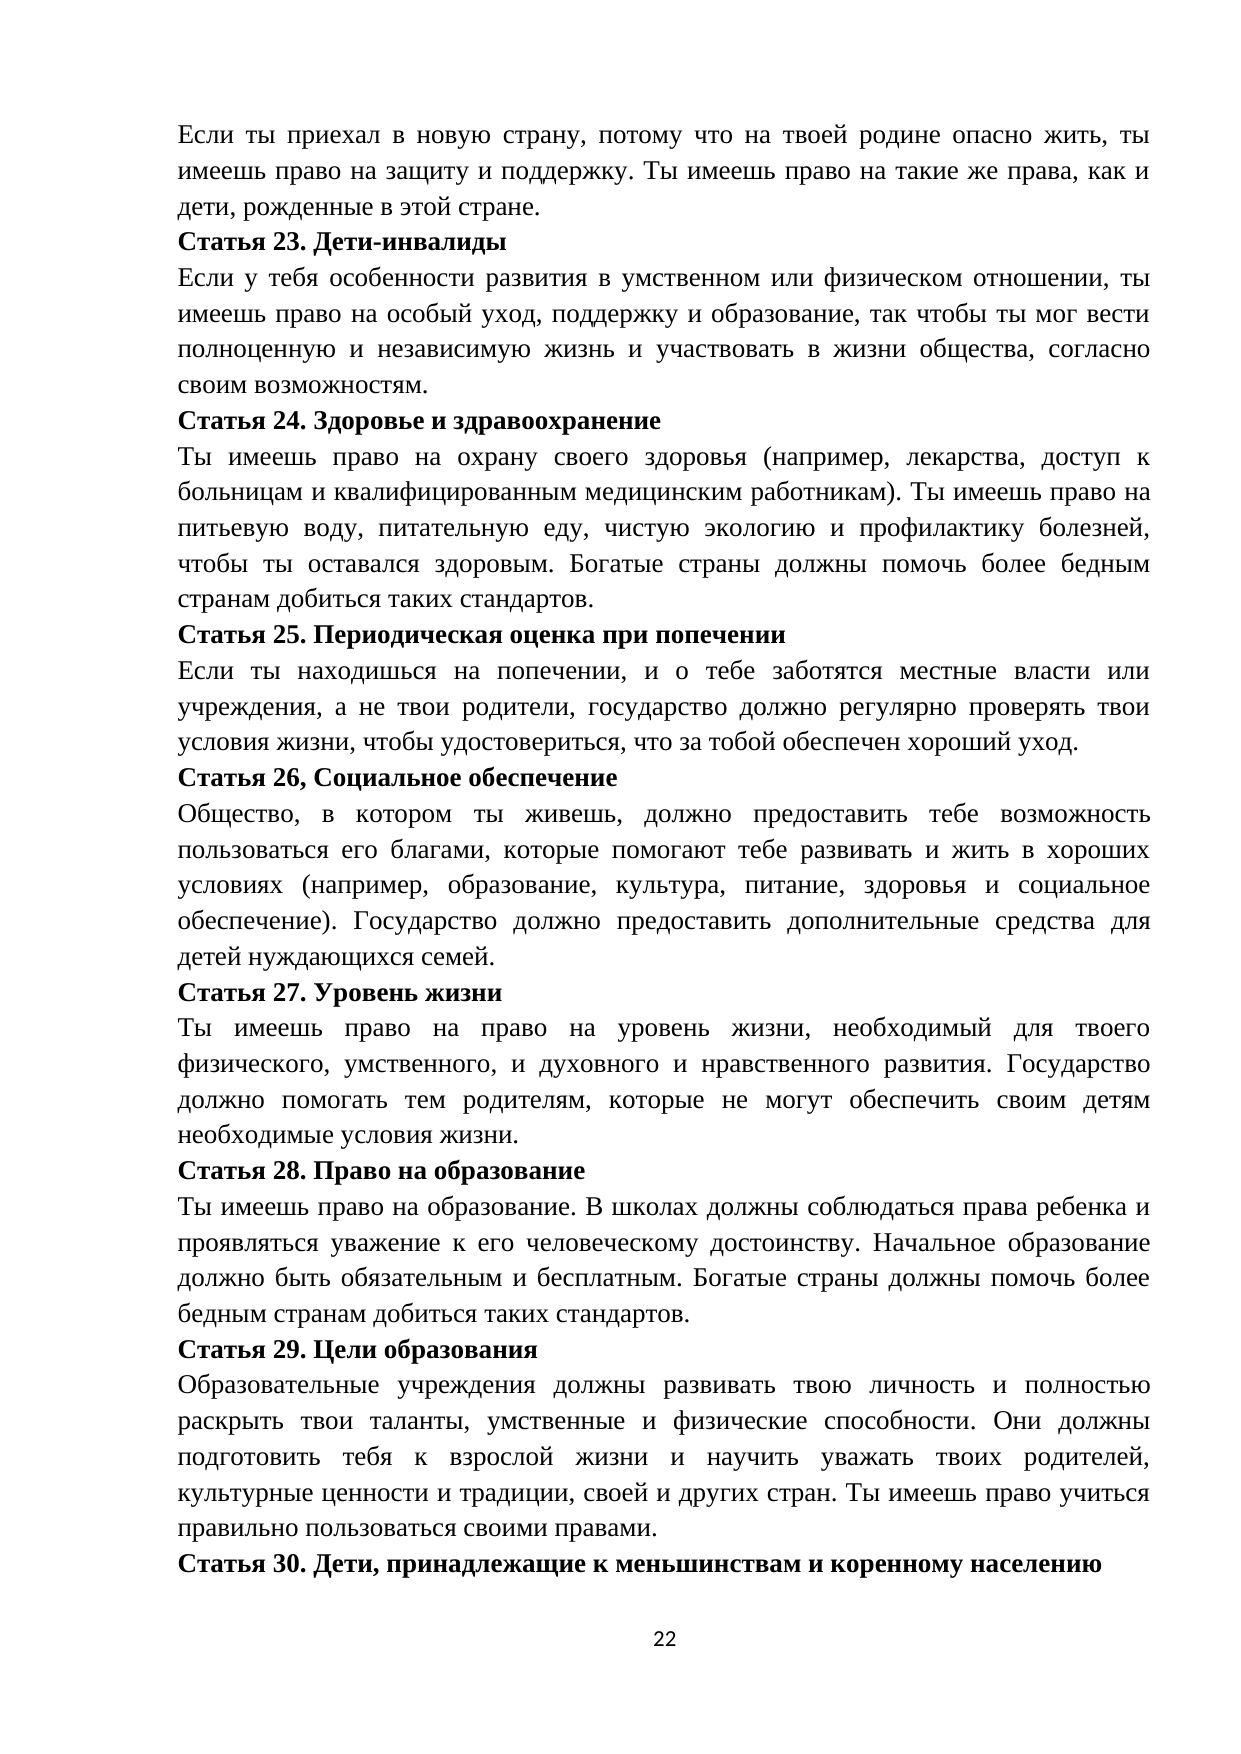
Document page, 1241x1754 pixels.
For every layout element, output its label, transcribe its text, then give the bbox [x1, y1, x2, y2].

text Ты имеешь право на образование. В школах должны соблюдаться права ребенка и проявляться уважение к его человеческому достоинству. Начальное образование должно быть обязательным и бесплатным. Богатые страны должны помочь более бедным странам добиться таких стандартов. [177, 1190, 1152, 1328]
text Статья 26, Социальное обеспечение [177, 761, 1152, 792]
text Общество, в котором ты живешь, должно предоставить тебе возможность пользоваться его благами, которые помогают тебе развивать и жить в хороших условиях (например, образование, культура, питание, здоровья и социальное обеспечение). Государство должно предоставить дополнительные средства для детей нуждающихся семей. [177, 797, 1152, 971]
text Статья 28. Право на образование [177, 1154, 1152, 1185]
text Если ты находишься на попечении, и о тебе заботятся местные власти или учреждения, а не твои родители, государство должно регулярно проверять твои условия жизни, чтобы удостовериться, что за тобой обеспечен хороший уход. [177, 654, 1152, 757]
text Ты имеешь право на право на уровень жизни, необходимый для твоего физического, умственного, и духовного и нравственного развития. Государство должно помогать тем родителям, которые не могут обеспечить своим детям необходимые условия жизни. [177, 1011, 1152, 1150]
text Статья 30. Дети, принадлежащие к меньшинствам и коренному населению [177, 1547, 1152, 1578]
text Статья 23. Дети-инвалиды [177, 225, 1152, 256]
text Образовательные учреждения должны развивать твою личность и полностью раскрыть твои таланты, умственные и физические способности. Они должны подготовить тебя к взрослой жизни и научить уважать твоих родителей, культурные ценности и традиции, своей и других стран. Ты имеешь право учиться правильно пользоваться своими правами. [177, 1369, 1152, 1543]
text Статья 25. Периодическая оценка при попечении [177, 618, 1152, 649]
text Если ты приехал в новую страну, потому что на твоей родине опасно жить, ты имеешь право на защиту и поддержку. Ты имеешь право на такие же права, как и дети, рожденные в этой стране. [177, 118, 1152, 221]
text Статья 29. Цели образования [177, 1333, 1152, 1364]
text Статья 27. Уровень жизни [177, 976, 1152, 1007]
text Ты имеешь право на охрану своего здоровья (например, лекарства, доступ к больницам и квалифицированным медицинским работникам). Ты имеешь право на питьевую воду, питательную еду, чистую экологию и профилактику болезней, чтобы ты оставался здоровым. Богатые страны должны помочь более бедным странам добиться таких стандартов. [177, 440, 1152, 614]
text Если у тебя особенности развития в умственном или физическом отношении, ты имеешь право на особый уход, поддержку и образование, так чтобы ты мог вести полноценную и независимую жизнь и участвовать в жизни общества, согласно своим возможностям. [177, 261, 1152, 399]
text Статья 24. Здоровье и здравоохранение [177, 404, 1152, 435]
